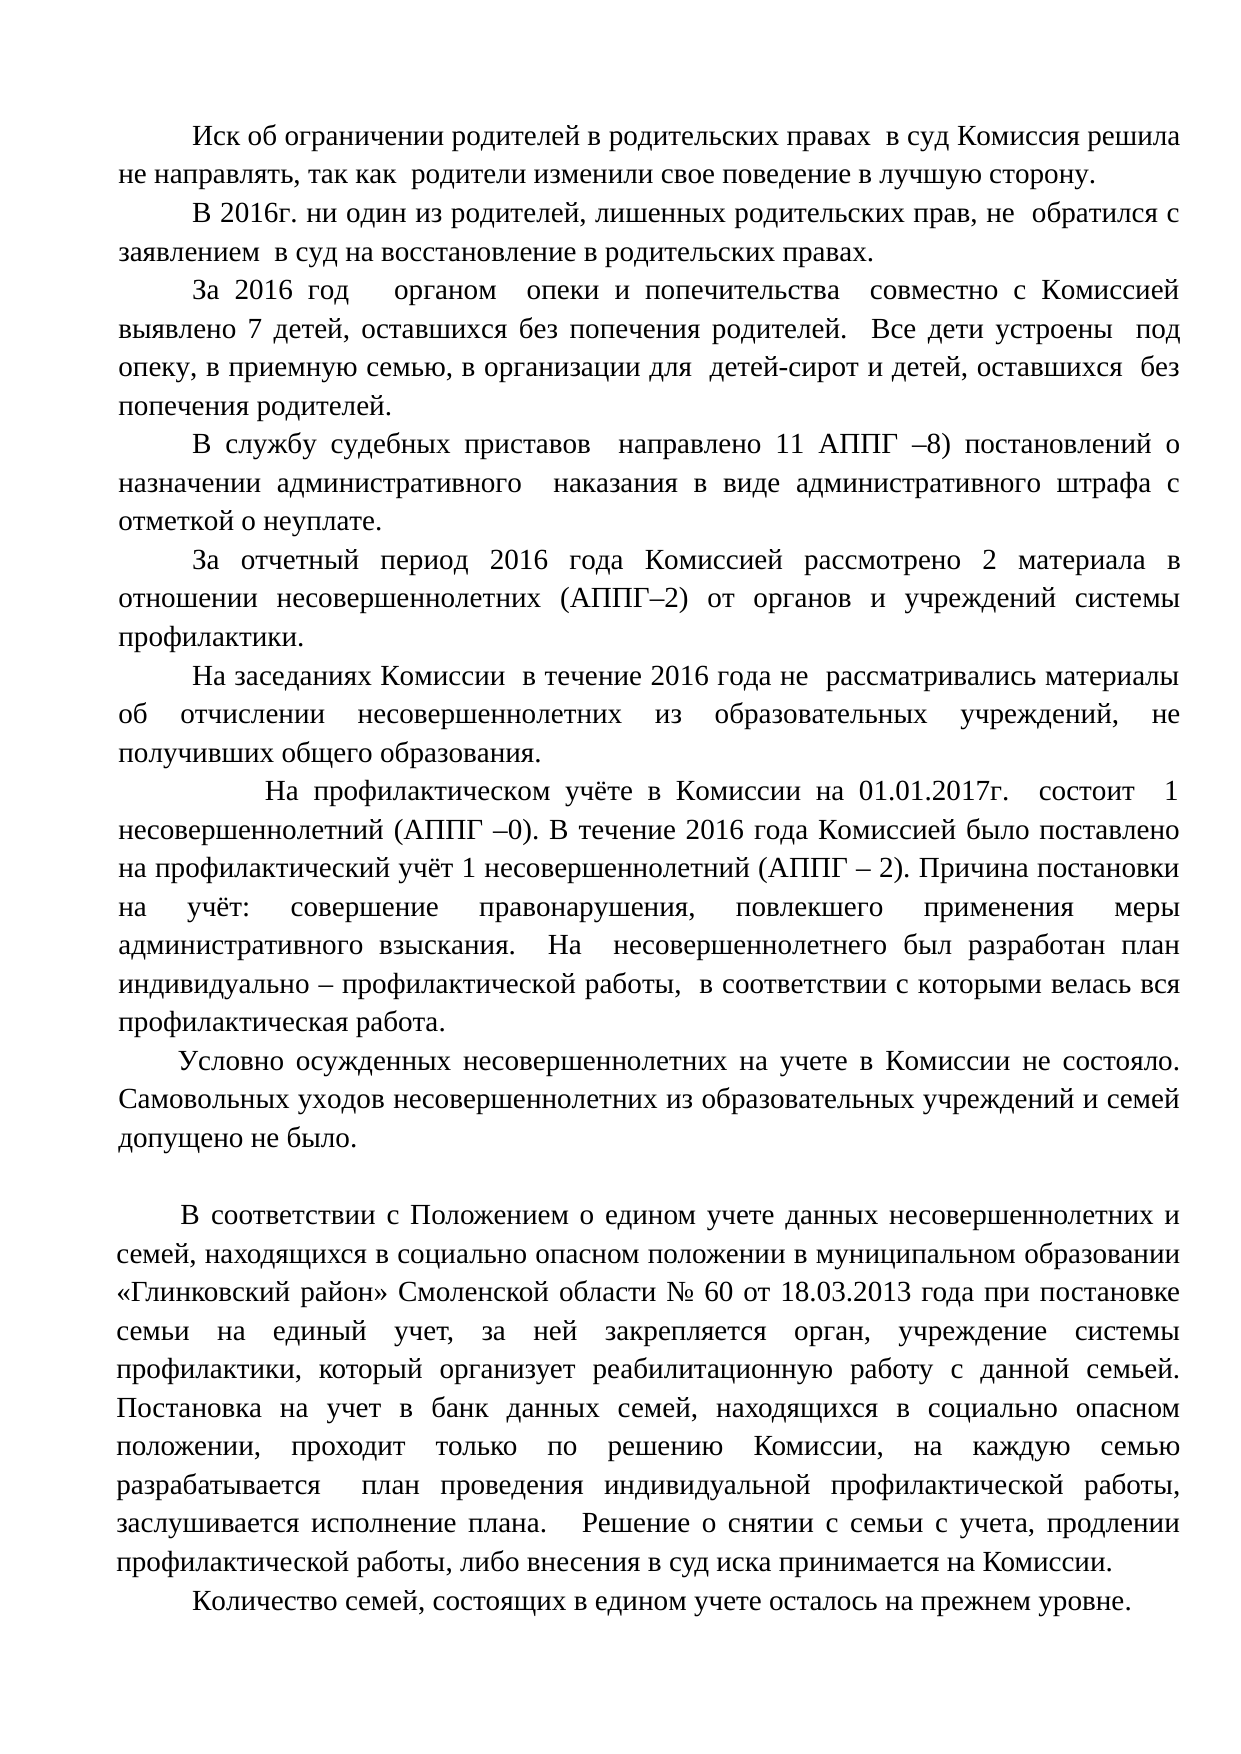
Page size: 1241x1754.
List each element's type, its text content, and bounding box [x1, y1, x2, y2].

text Количество семей, состоящих в едином учете осталось на прежнем уровне. [118, 1583, 1181, 1616]
text В 2016г. ни один из родителей, лишенных родительских прав, не обратился с заявлением в суд на восстановление в родительских правах. [118, 195, 1181, 267]
text На профилактическом учёте в Комиссии на 01.01.2017г. состоит 1 несовершеннолетний (АППГ –0). В течение 2016 года Комиссией было поставлено на профилактический учёт 1 несовершеннолетний (АППГ – 2). Причина постановки на учёт: совершение правонарушения, повлекшего применения меры административного взыскания. На несовершеннолетнего был разработан план индивидуально – профилактической работы, в соответствии с которыми велась вся профилактическая работа. [118, 773, 1181, 1038]
text Условно осужденных несовершеннолетних на учете в Комиссии не состояло. Самовольных уходов несовершеннолетних из образовательных учреждений и семей допущено не было. [118, 1043, 1181, 1154]
text В службу судебных приставов направлено 11 АППГ –8) постановлений о назначении административного наказания в виде административного штрафа с отметкой о неуплате. [118, 426, 1181, 537]
text Иск об ограничении родителей в родительских правах в суд Комиссия решила не направлять, так как родители изменили свое поведение в лучшую сторону. [118, 118, 1181, 190]
text В соответствии с Положением о едином учете данных несовершеннолетних и семей, находящихся в социально опасном положении в муниципальном образовании «Глинковский район» Смоленской области № 60 от 18.03.2013 года при постановке семьи на единый учет, за ней закрепляется орган, учреждение системы профилактики, который организует реабилитационную работу с данной семьей. Постановка на учет в банк данных семей, находящихся в социально опасном положении, проходит только по решению Комиссии, на каждую семью разрабатывается план проведения индивидуальной профилактической работы, заслушивается исполнение плана. Решение о снятии с семьи с учета, продлении профилактической работы, либо внесения в суд иска принимается на Комиссии. [116, 1197, 1181, 1578]
text На заседаниях Комиссии в течение 2016 года не рассматривались материалы об отчислении несовершеннолетних из образовательных учреждений, не получивших общего образования. [118, 658, 1181, 768]
text За отчетный период 2016 года Комиссией рассмотрено 2 материала в отношении несовершеннолетних (АППГ–2) от органов и учреждений системы профилактики. [118, 542, 1181, 653]
text За 2016 год органом опеки и попечительства совместно с Комиссией выявлено 7 детей, оставшихся без попечения родителей. Все дети устроены под опеку, в приемную семью, в организации для детей-сирот и детей, оставшихся без попечения родителей. [118, 272, 1181, 421]
